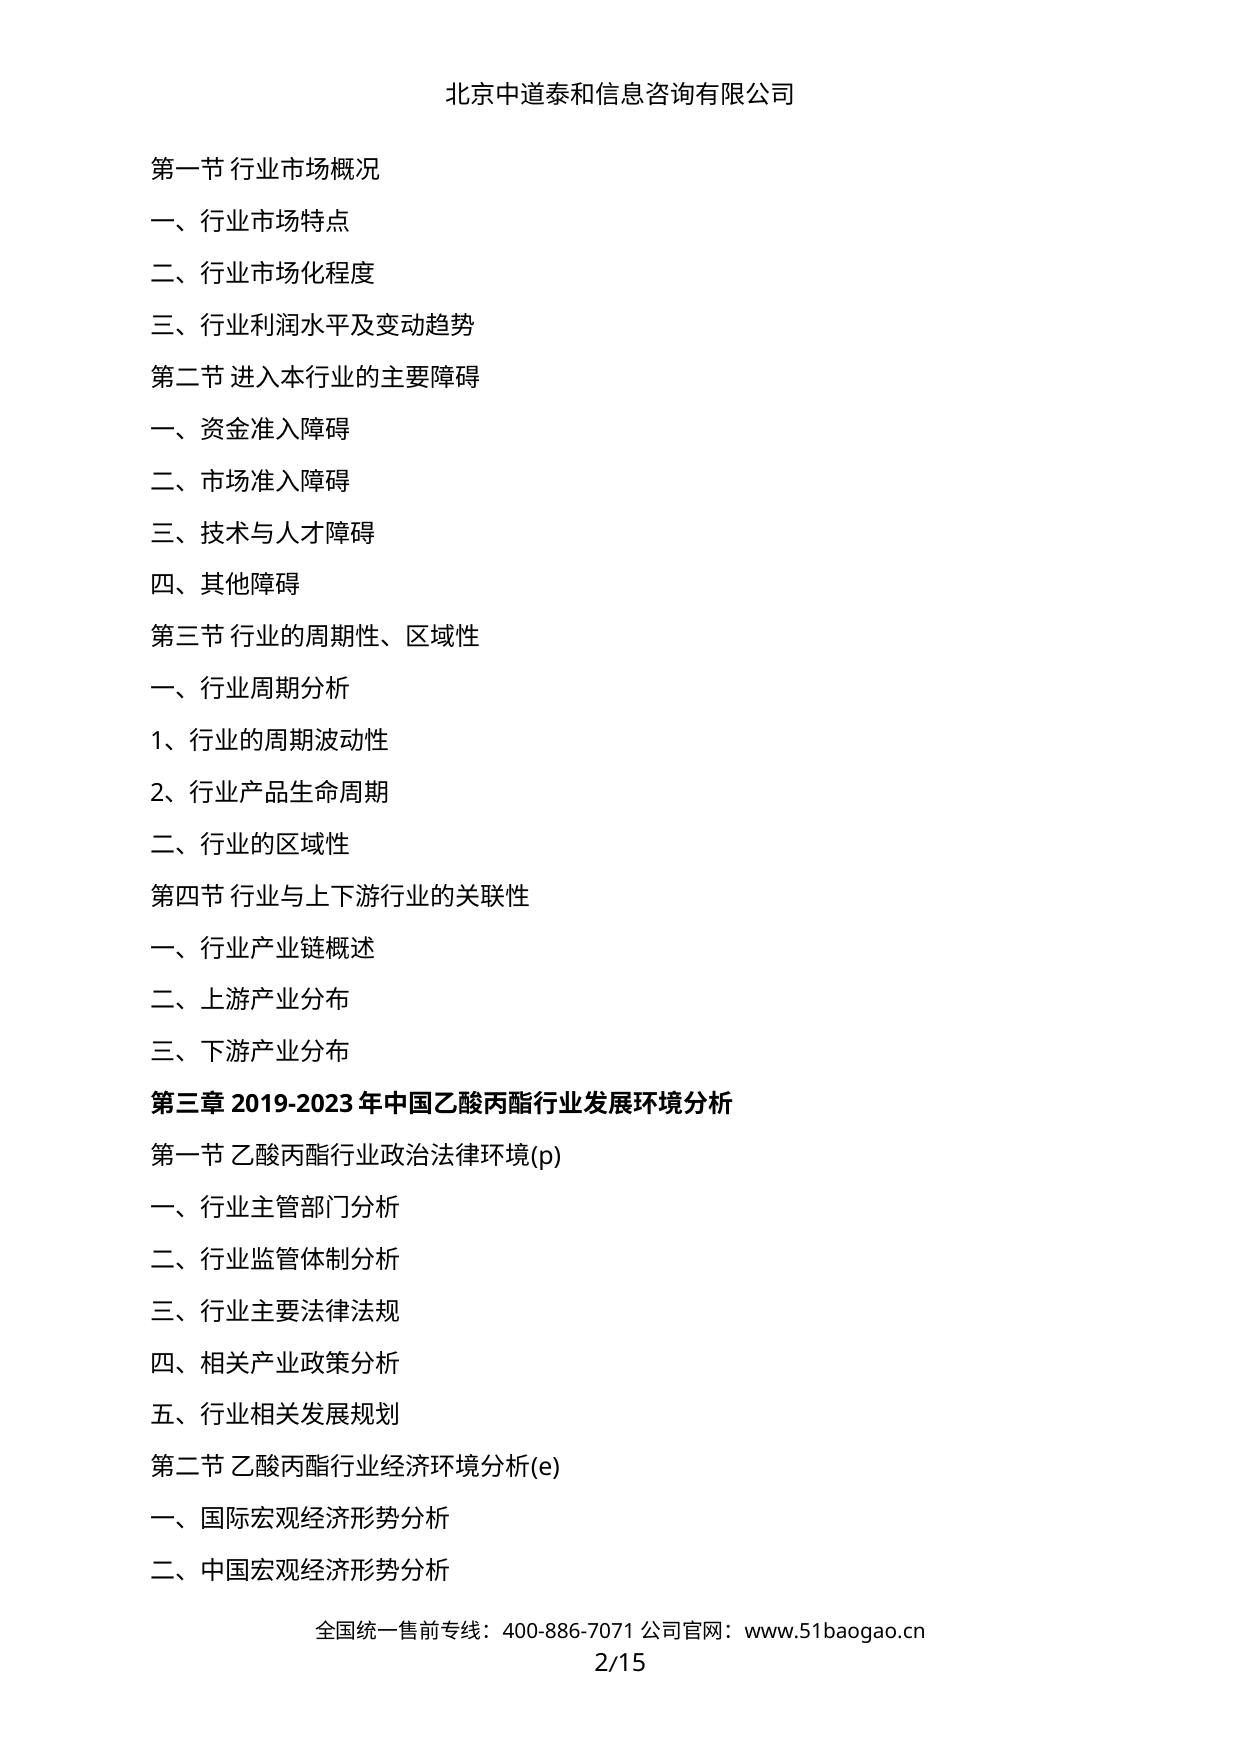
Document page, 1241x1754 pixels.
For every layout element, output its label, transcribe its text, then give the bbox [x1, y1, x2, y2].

text 第二节 进入本行业的主要障碍 [150, 357, 1090, 394]
text 四、其他障碍 [150, 565, 1090, 601]
text 二、中国宏观经济形势分析 [150, 1551, 1090, 1587]
text 二、行业监管体制分析 [150, 1239, 1090, 1276]
text 一、行业产业链概述 [150, 928, 1090, 964]
text 二、行业的区域性 [150, 824, 1090, 861]
text 三、下游产业分布 [150, 1032, 1090, 1068]
text 一、资金准入障碍 [150, 409, 1090, 446]
text 1、行业的周期波动性 [150, 721, 1090, 757]
text 四、相关产业政策分析 [150, 1343, 1090, 1379]
text 一、行业周期分析 [150, 669, 1090, 705]
text 第二节 乙酸丙酯行业经济环境分析(e) [150, 1447, 1090, 1483]
text 三、技术与人才障碍 [150, 513, 1090, 549]
text 一、行业市场特点 [150, 202, 1090, 238]
text 第三章 2019-2023年中国乙酸丙酯行业发展环境分析 [150, 1084, 1090, 1120]
text 二、行业市场化程度 [150, 254, 1090, 290]
text 第三节 行业的周期性、区域性 [150, 617, 1090, 653]
text 一、国际宏观经济形势分析 [150, 1499, 1090, 1535]
text 三、行业利润水平及变动趋势 [150, 306, 1090, 342]
text 第一节 行业市场概况 [150, 150, 1090, 186]
text 三、行业主要法律法规 [150, 1291, 1090, 1327]
text 2、行业产品生命周期 [150, 772, 1090, 809]
text 二、市场准入障碍 [150, 461, 1090, 497]
text 一、行业主管部门分析 [150, 1187, 1090, 1224]
text 第一节 乙酸丙酯行业政治法律环境(p) [150, 1136, 1090, 1172]
text 第四节 行业与上下游行业的关联性 [150, 876, 1090, 912]
text 五、行业相关发展规划 [150, 1395, 1090, 1431]
text 二、上游产业分布 [150, 980, 1090, 1016]
